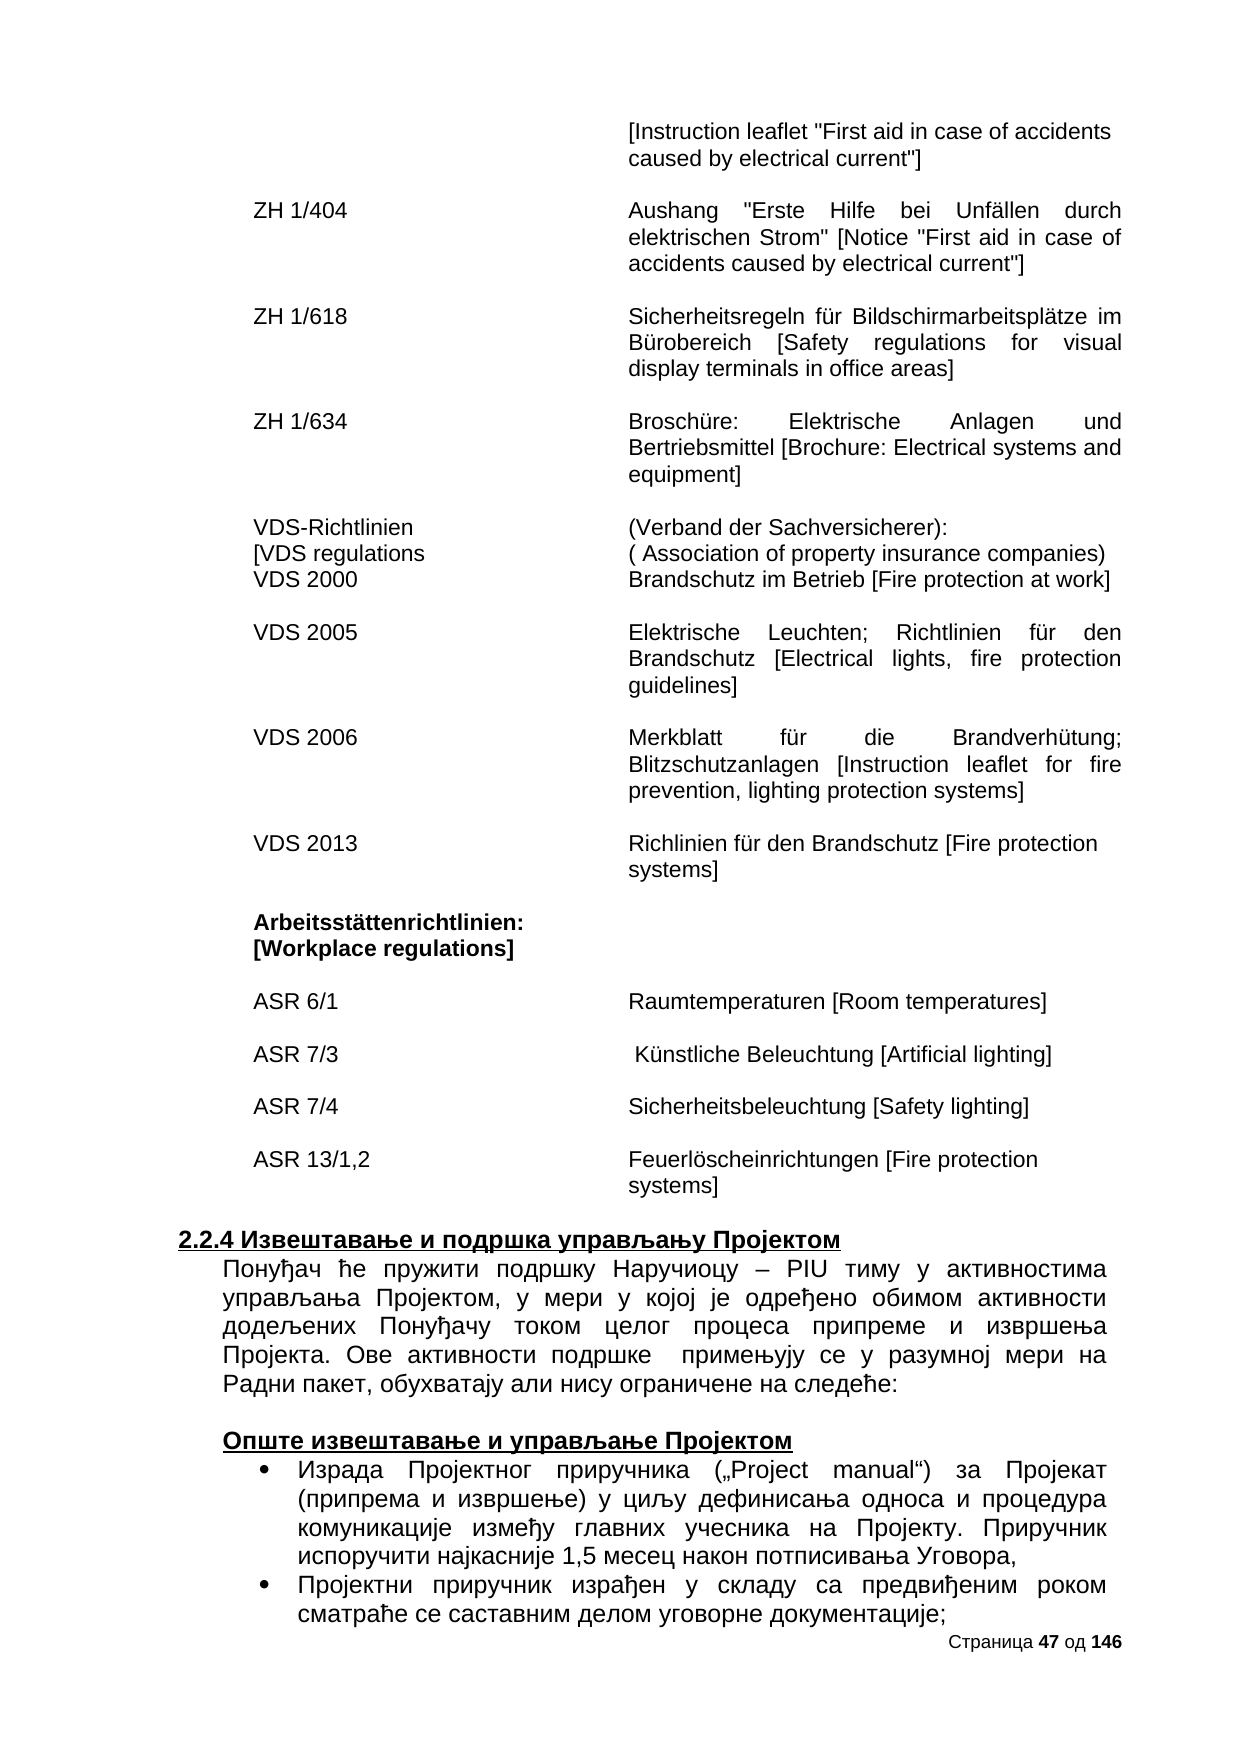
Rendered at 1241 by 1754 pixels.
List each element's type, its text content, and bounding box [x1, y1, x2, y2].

subtitle 2.2.4 Извештавање и подршка управљању Пројектом [178, 1225, 1122, 1254]
text [VDS regulations ( Association of property insurance companies) [253, 540, 1122, 566]
text ASR 6/1 Raumtemperaturen [Room temperatures] [178, 988, 1122, 1014]
text VDS 2013 Richlinien für den Brandschutz [Fire protection systems] [253, 830, 1122, 882]
list Пројектни приручник израђен у складу са предвиђеним роком сматраће се саставним делом уговорне документације; [260, 1570, 1108, 1628]
text VDS 2000 Brandschutz im Betrieb [Fire protection at work] [253, 566, 1122, 592]
text Arbeitsstättenrichtlinien: [253, 909, 1122, 935]
text ASR 13/1,2 Feuerlöscheinrichtungen [Fire protection [178, 1146, 1122, 1172]
text VDS 2005 Elektrische Leuchten; Richtlinien für den Brandschutz [Electrical lights, fire protection guidelines] [253, 619, 1122, 698]
text [Workplace regulations] [253, 935, 1122, 961]
text ZH 1/618 Sicherheitsregeln für Bildschirmarbeitsplätze im Bürobereich [Safety regulations for visual display terminals in office areas] [253, 303, 1122, 382]
text [Instruction leaflet "First aid in case of accidents caused by electrical current"] [628, 118, 1122, 171]
text VDS 2006 Merkblatt für die Brandverhütung; Blitzschutzanlagen [Instruction leaflet for fire prevention, lighting protection systems] [253, 724, 1122, 803]
list Израда Пројектног приручника („Project manual“) за Пројекат (припрема и извршење) у циљу дефинисања односа и процедура комуникације између главних учесника на Пројекту. Приручник испоручити најкасније 1,5 месец након потписивања Уговора, [260, 1455, 1108, 1570]
text VDS-Richtlinien (Verband der Sachversicherer): [253, 513, 1122, 540]
text ZH 1/634 Broschüre: Elektrische Anlagen und Bertriebsmittel [Brochure: Electrical systems and equipment] [253, 408, 1122, 487]
text systems] [178, 1172, 1122, 1199]
text Понуђач ће пружити подршку Наручиоцу – PIU тиму у активностима управљања Пројектом, у мери у којој је одређено обимом активности додељених Понуђачу током целог процеса припреме и извршења Пројекта. Ове активности подршке примењују се у разумној мери на Радни пакет, обухватају али нису ограничене на следеће: [222, 1254, 1108, 1397]
text ZH 1/404 Aushang "Erste Hilfe bei Unfällen durch elektrischen Strom" [Notice "First aid in case of accidents caused by electrical current"] [253, 197, 1122, 276]
text Опште извештавање и управљање Пројектом [222, 1426, 1108, 1455]
text ASR 7/4 Sicherheitsbeleuchtung [Safety lighting] [178, 1093, 1122, 1119]
text ASR 7/3 Künstliche Beleuchtung [Artificial lighting] [178, 1041, 1122, 1067]
